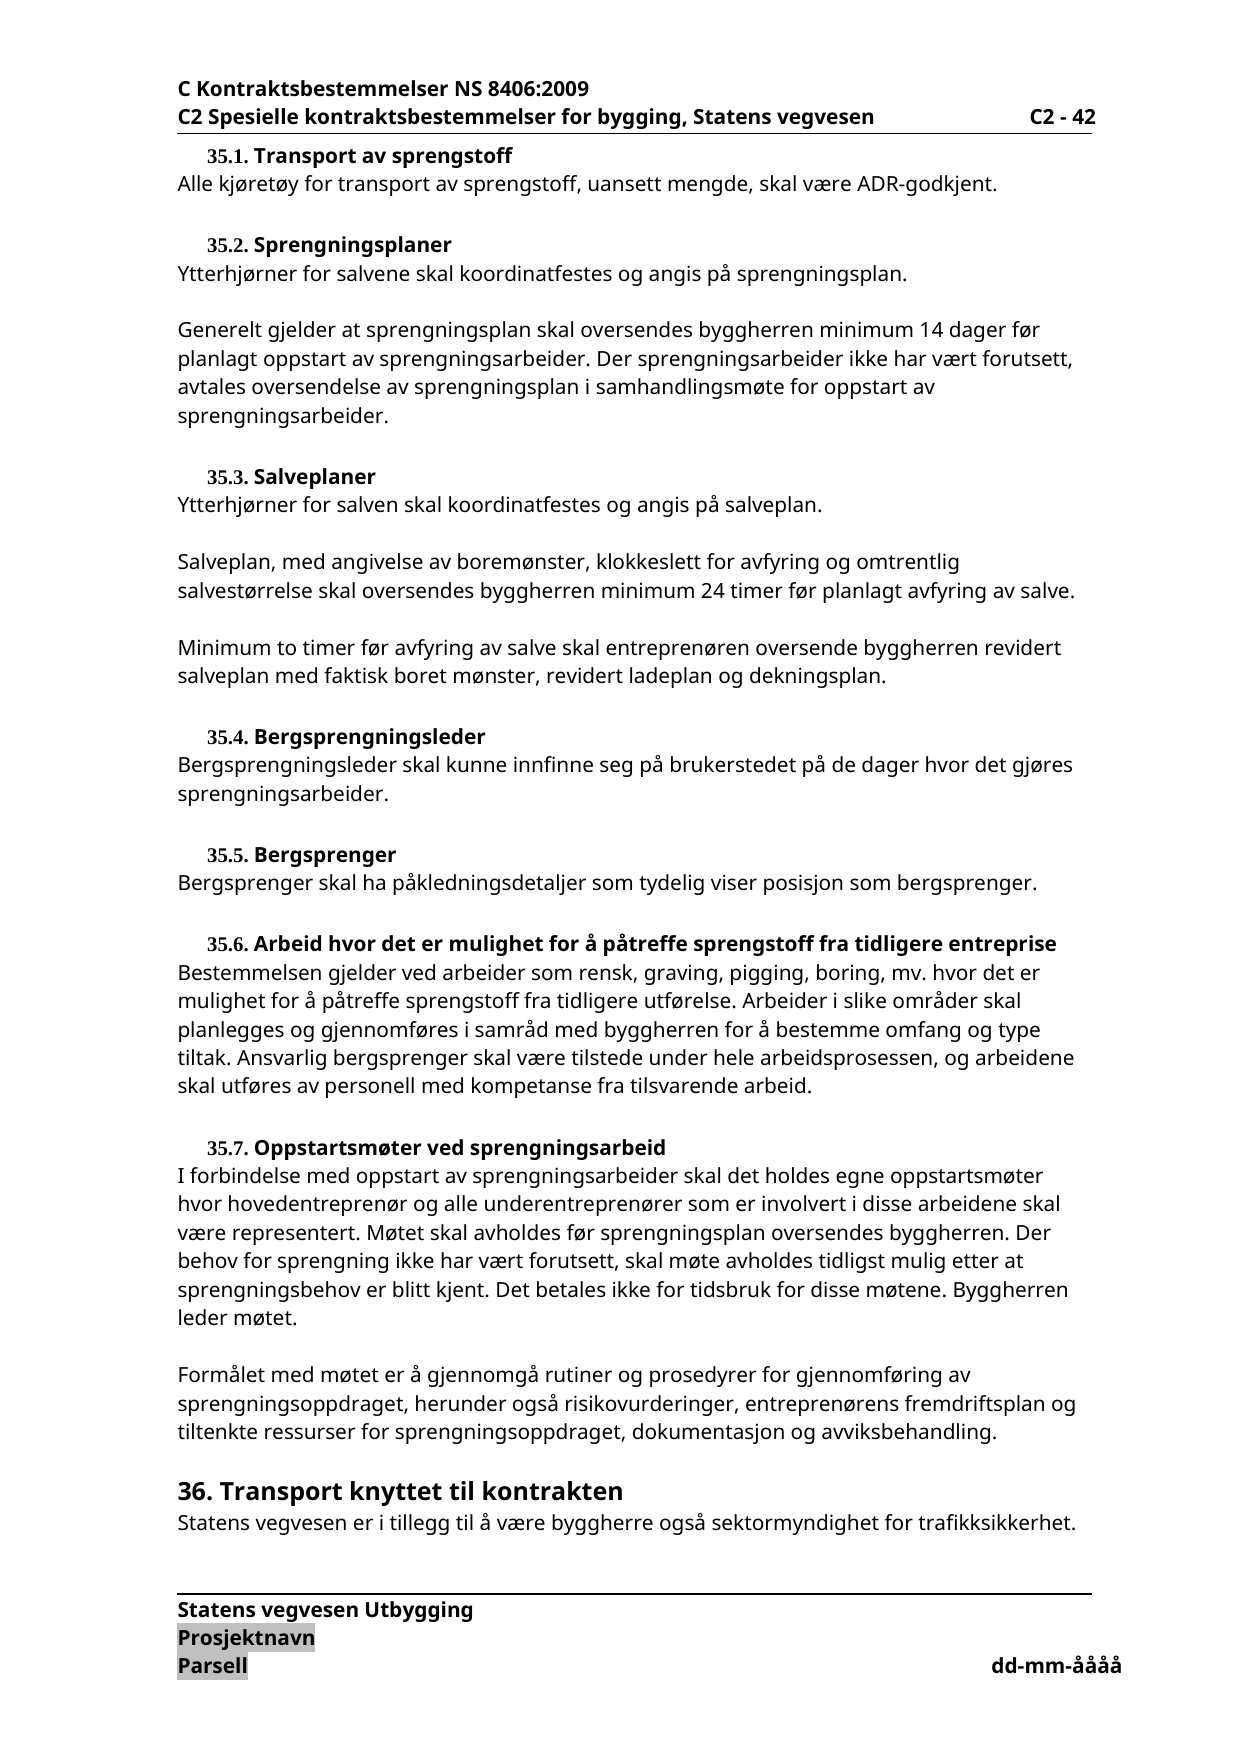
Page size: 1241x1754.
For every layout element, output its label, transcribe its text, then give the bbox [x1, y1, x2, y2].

text Bergsprengningsleder skal kunne innfinne seg på brukerstedet på de dager hvor det gjøres sprengningsarbeider. [177, 751, 1092, 807]
subtitle Bergsprenger [207, 840, 1092, 868]
text Alle kjøretøy for transport av sprengstoff, uansett mengde, skal være ADR-godkjent. [177, 169, 1092, 198]
text tiltenkte ressurser for sprengningsoppdraget, dokumentasjon og avviksbehandling. [177, 1417, 1092, 1446]
subtitle Oppstartsmøter ved sprengningsarbeid [207, 1133, 1092, 1161]
text sprengningsoppdraget, herunder også risikovurderinger, entreprenørens fremdriftsplan og [177, 1389, 1092, 1417]
text Bergsprenger skal ha påkledningsdetaljer som tydelig viser posisjon som bergsprenger. [177, 868, 1092, 897]
text Salveplan, med angivelse av boremønster, klokkeslett for avfyring og omtrentlig salvestørrelse skal oversendes byggherren minimum 24 timer før planlagt avfyring av salve. [177, 547, 1092, 604]
text I forbindelse med oppstart av sprengningsarbeider skal det holdes egne oppstartsmøter hvor hovedentreprenør og alle underentreprenører som er involvert i disse arbeidene skal være representert. Møtet skal avholdes før sprengningsplan oversendes byggherren. Der behov for sprengning ikke har vært forutsett, skal møte avholdes tidligst mulig etter at sprengningsbehov er blitt kjent. Det betales ikke for tidsbruk for disse møtene. Byggherren leder møtet. [177, 1161, 1092, 1332]
subtitle Arbeid hvor det er mulighet for å påtreffe sprengstoff fra tidligere entreprise [207, 929, 1092, 958]
text Formålet med møtet er å gjennomgå rutiner og prosedyrer for gjennomføring av [177, 1360, 1092, 1389]
subtitle Transport av sprengstoff [207, 141, 1092, 169]
subtitle Bergsprengningsleder [207, 722, 1092, 751]
text Generelt gjelder at sprengningsplan skal oversendes byggherren minimum 14 dager før planlagt oppstart av sprengningsarbeider. Der sprengningsarbeider ikke har vært forutsett, avtales oversendelse av sprengningsplan i samhandlingsmøte for oppstart av sprengningsarbeider. [177, 316, 1092, 429]
subtitle Transport knyttet til kontrakten [177, 1474, 1092, 1508]
text Bestemmelsen gjelder ved arbeider som rensk, graving, pigging, boring, mv. hvor det er mulighet for å påtreffe sprengstoff fra tidligere utførelse. Arbeider i slike områder skal planlegges og gjennomføres i samråd med byggherren for å bestemme omfang og type tiltak. Ansvarlig bergsprenger skal være tilstede under hele arbeidsprosessen, og arbeidene skal utføres av personell med kompetanse fra tilsvarende arbeid. [177, 958, 1092, 1100]
text Statens vegvesen er i tillegg til å være byggherre også sektormyndighet for trafikksikkerhet. [177, 1508, 1092, 1536]
text Ytterhjørner for salvene skal koordinatfestes og angis på sprengningsplan. [177, 259, 1092, 287]
text Minimum to timer før avfyring av salve skal entreprenøren oversende byggherren revidert salveplan med faktisk boret mønster, revidert ladeplan og dekningsplan. [177, 633, 1092, 689]
subtitle Sprengningsplaner [207, 230, 1092, 259]
subtitle Salveplaner [207, 462, 1092, 490]
text Ytterhjørner for salven skal koordinatfestes og angis på salveplan. [177, 490, 1092, 519]
